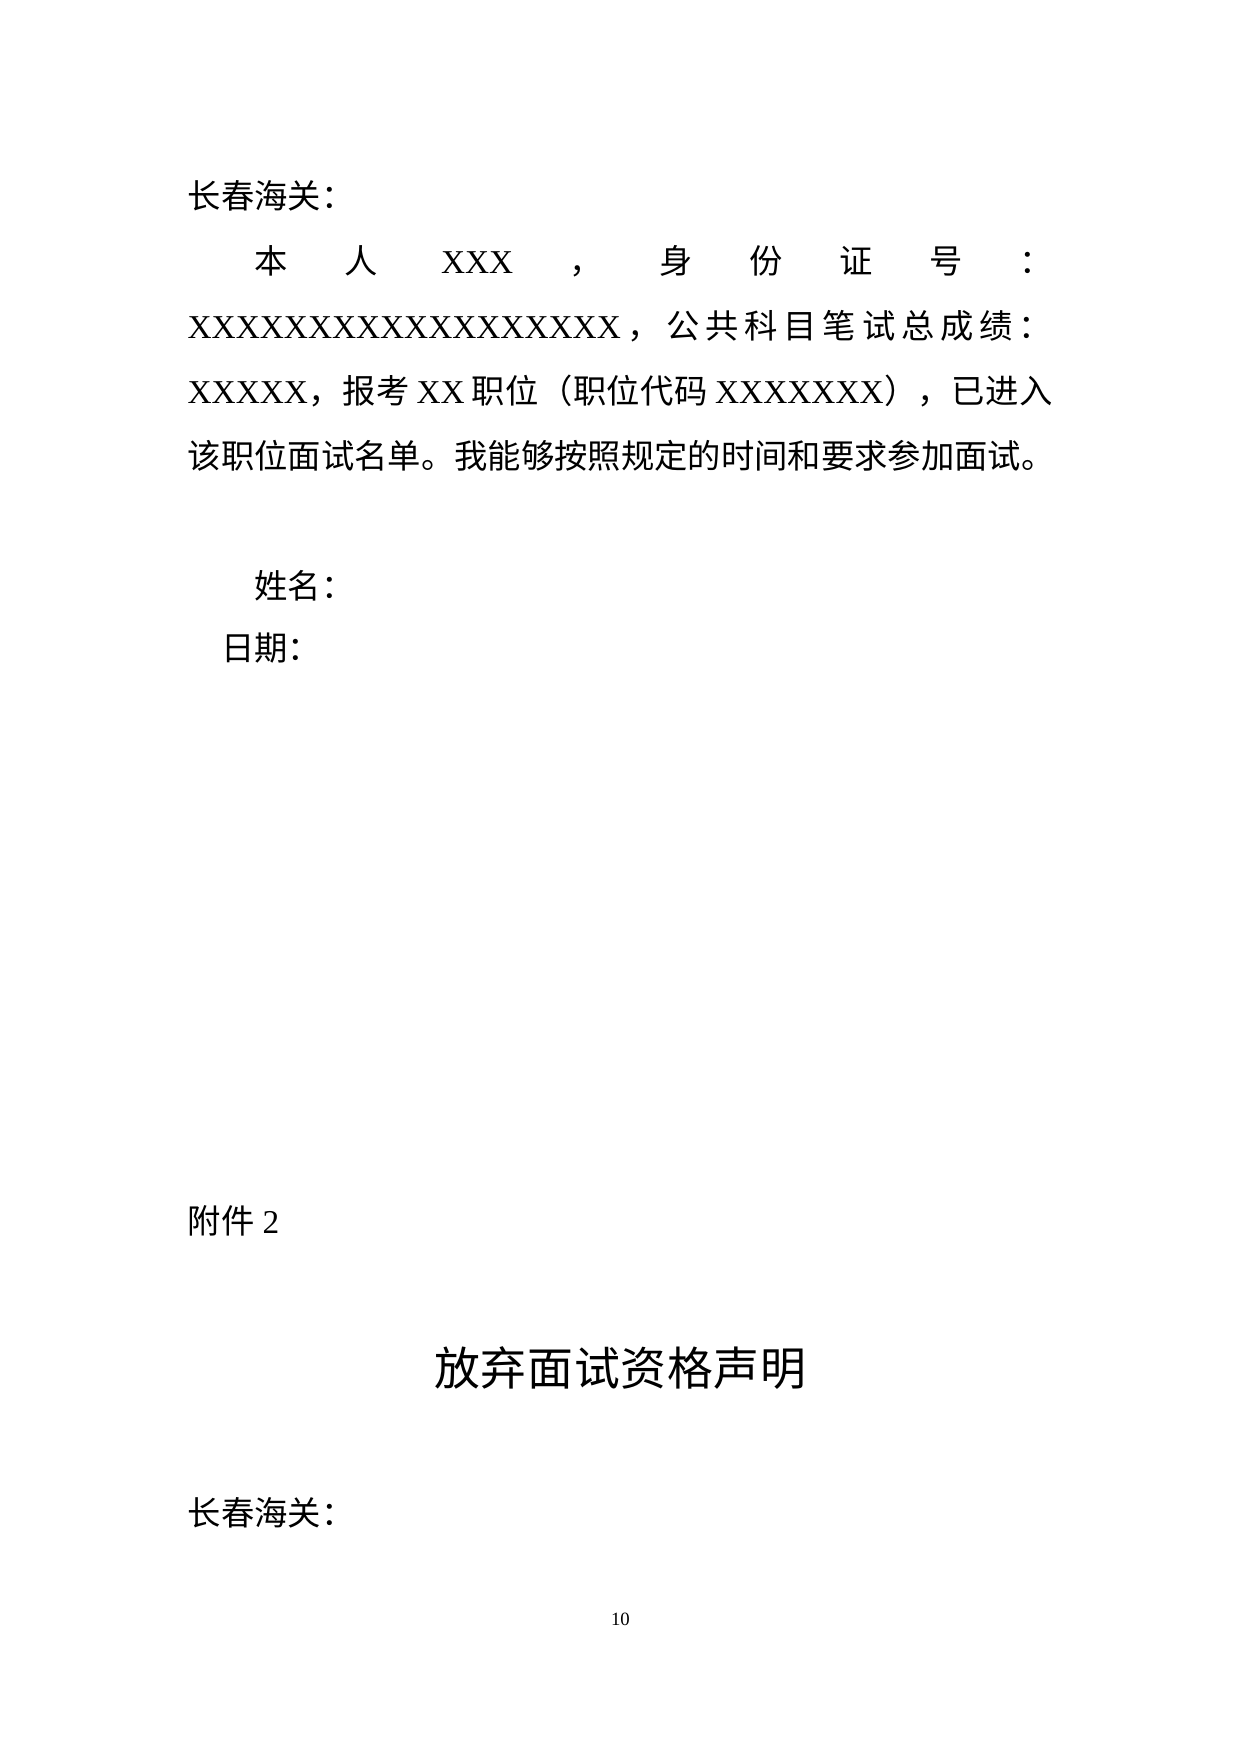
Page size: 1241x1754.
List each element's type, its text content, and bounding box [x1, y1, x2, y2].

text 日期： [187, 611, 1053, 673]
text 姓名： [187, 549, 1053, 611]
text 长春海关： [187, 1479, 1053, 1544]
text 长春海关： [187, 162, 1053, 227]
text 本人XXX，身份证号：XXXXXXXXXXXXXXXXXX，公共科目笔试总成绩：XXXXX，报考XX职位（职位代码XXXXXXX），已进入该职位面试名单。我能够按照规定的时间和要求参加面试。 [187, 227, 1053, 487]
text 放弃面试资格声明 [187, 1316, 1053, 1414]
text 附件2 [187, 1186, 1053, 1251]
